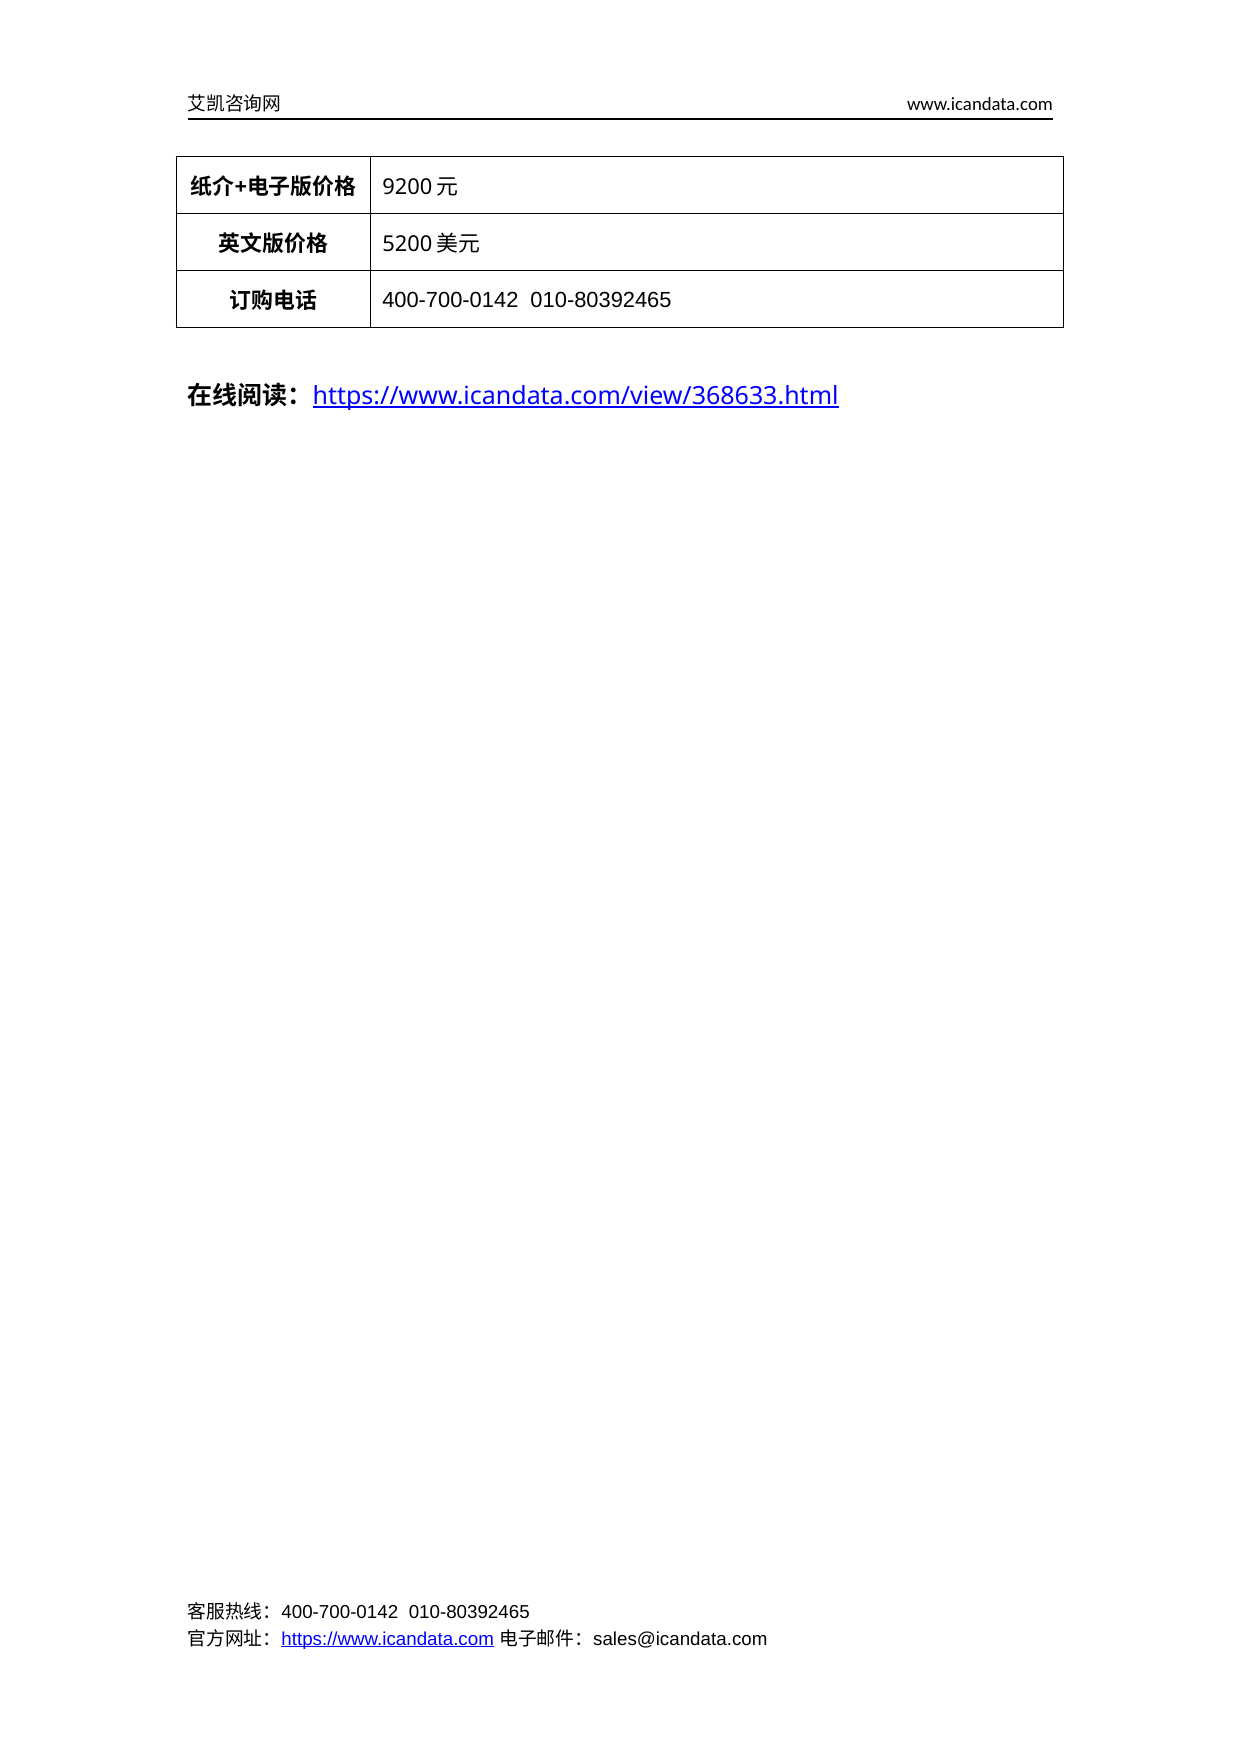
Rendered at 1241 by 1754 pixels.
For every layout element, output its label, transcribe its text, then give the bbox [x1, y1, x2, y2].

table_cell 订购电话 [177, 271, 370, 327]
table_cell 纸介+电子版价格 [177, 157, 370, 213]
table_cell 400-700-0142 010-80392465 [371, 271, 1063, 327]
text 在线阅读：https://www.icandata.com/view/368633.html [187, 361, 1053, 426]
table_cell 9200元 [371, 157, 1063, 213]
table_cell 5200美元 [371, 214, 1063, 270]
table_cell 英文版价格 [177, 214, 370, 270]
